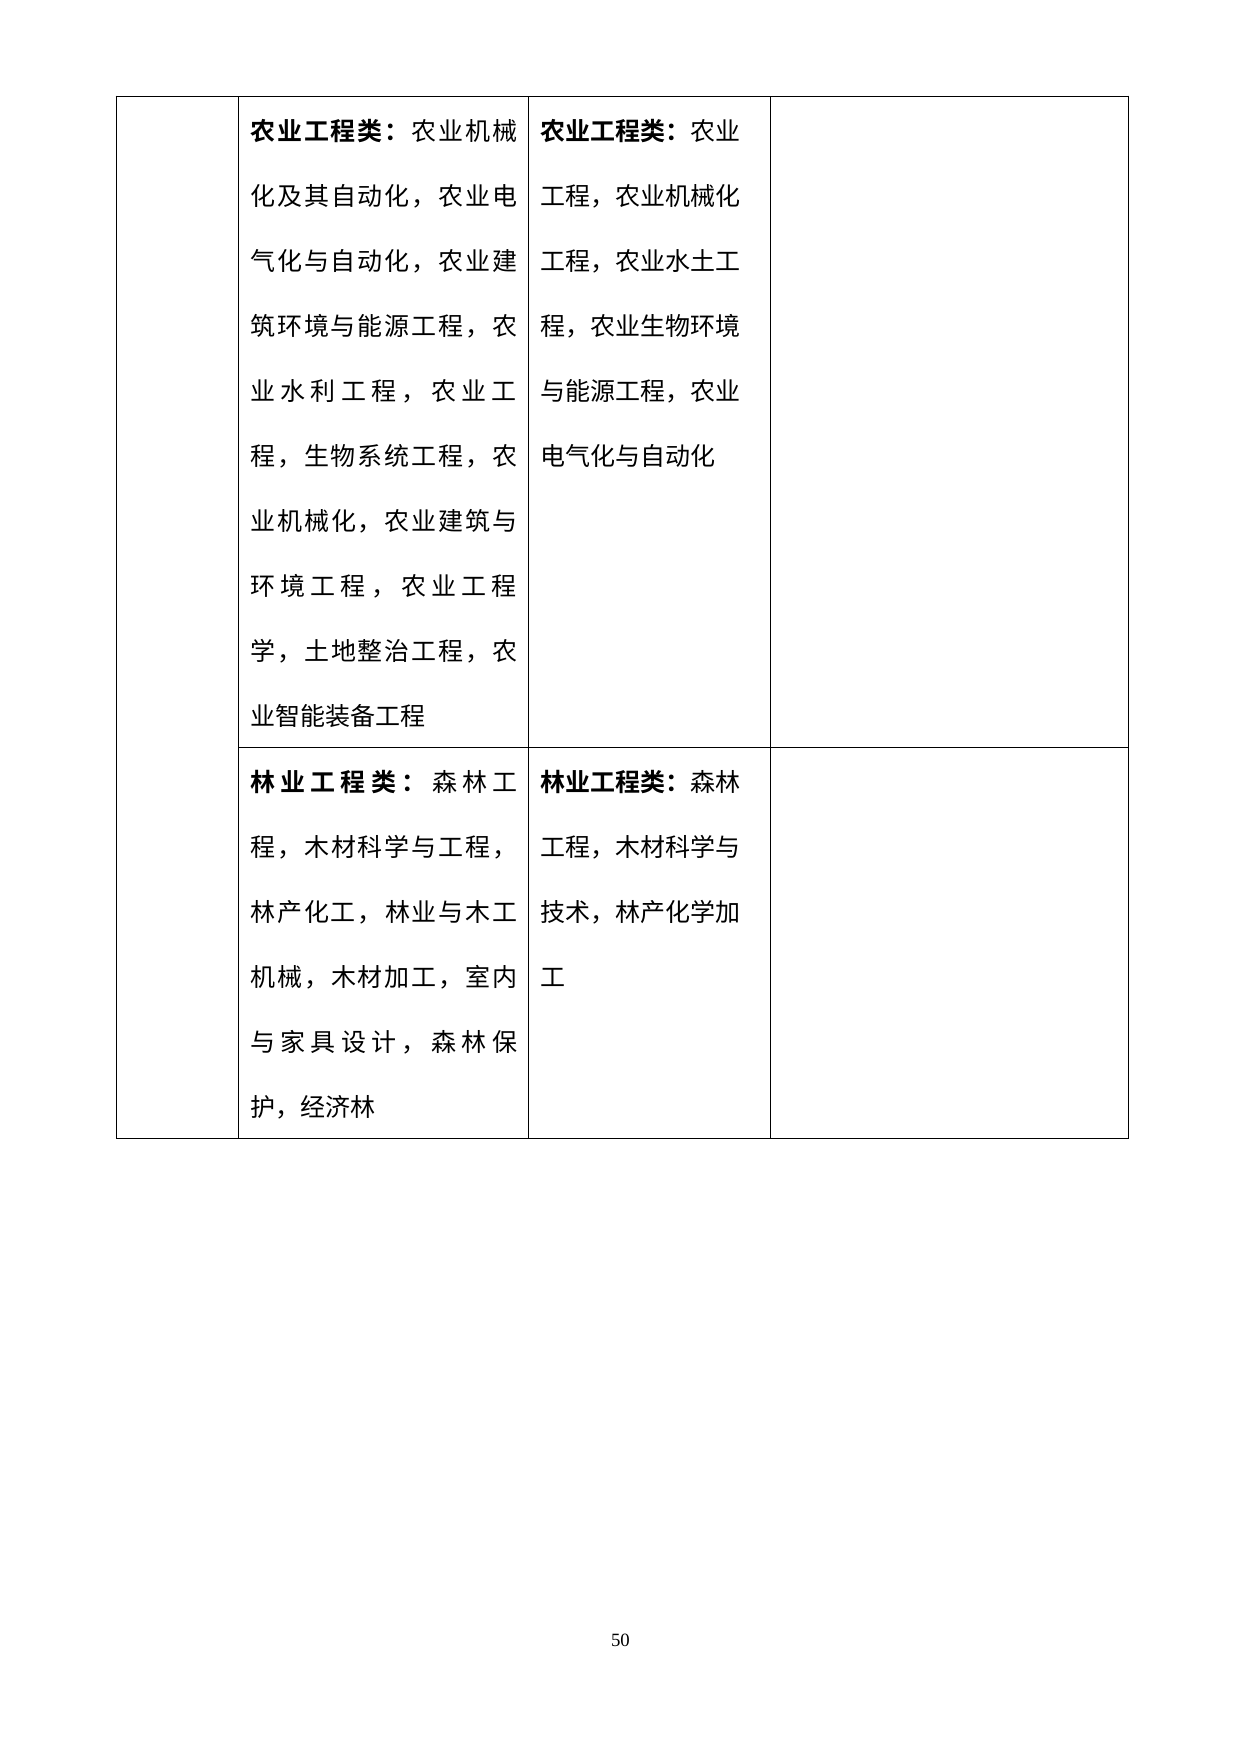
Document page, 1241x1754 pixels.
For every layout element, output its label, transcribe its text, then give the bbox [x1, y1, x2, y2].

table_cell 农业工程类：农业机械化及其自动化，农业电气化与自动化，农业建筑环境与能源工程，农业水利工程，农业工程，生物系统工程，农业机械化，农业建筑与环境工程，农业工程学，土地整治工程，农业智能装备工程 [239, 97, 528, 747]
table_cell 林业工程类：森林工程，木材科学与工程，林产化工，林业与木工机械，木材加工，室内与家具设计，森林保护，经济林 [239, 748, 528, 1138]
table_cell 农业工程类：农业工程，农业机械化工程，农业水土工程，农业生物环境与能源工程，农业电气化与自动化 [529, 97, 770, 747]
table_cell [771, 748, 1128, 1138]
table_cell 林业工程类：森林工程，木材科学与技术，林产化学加工 [529, 748, 770, 1138]
table_cell [771, 97, 1128, 747]
